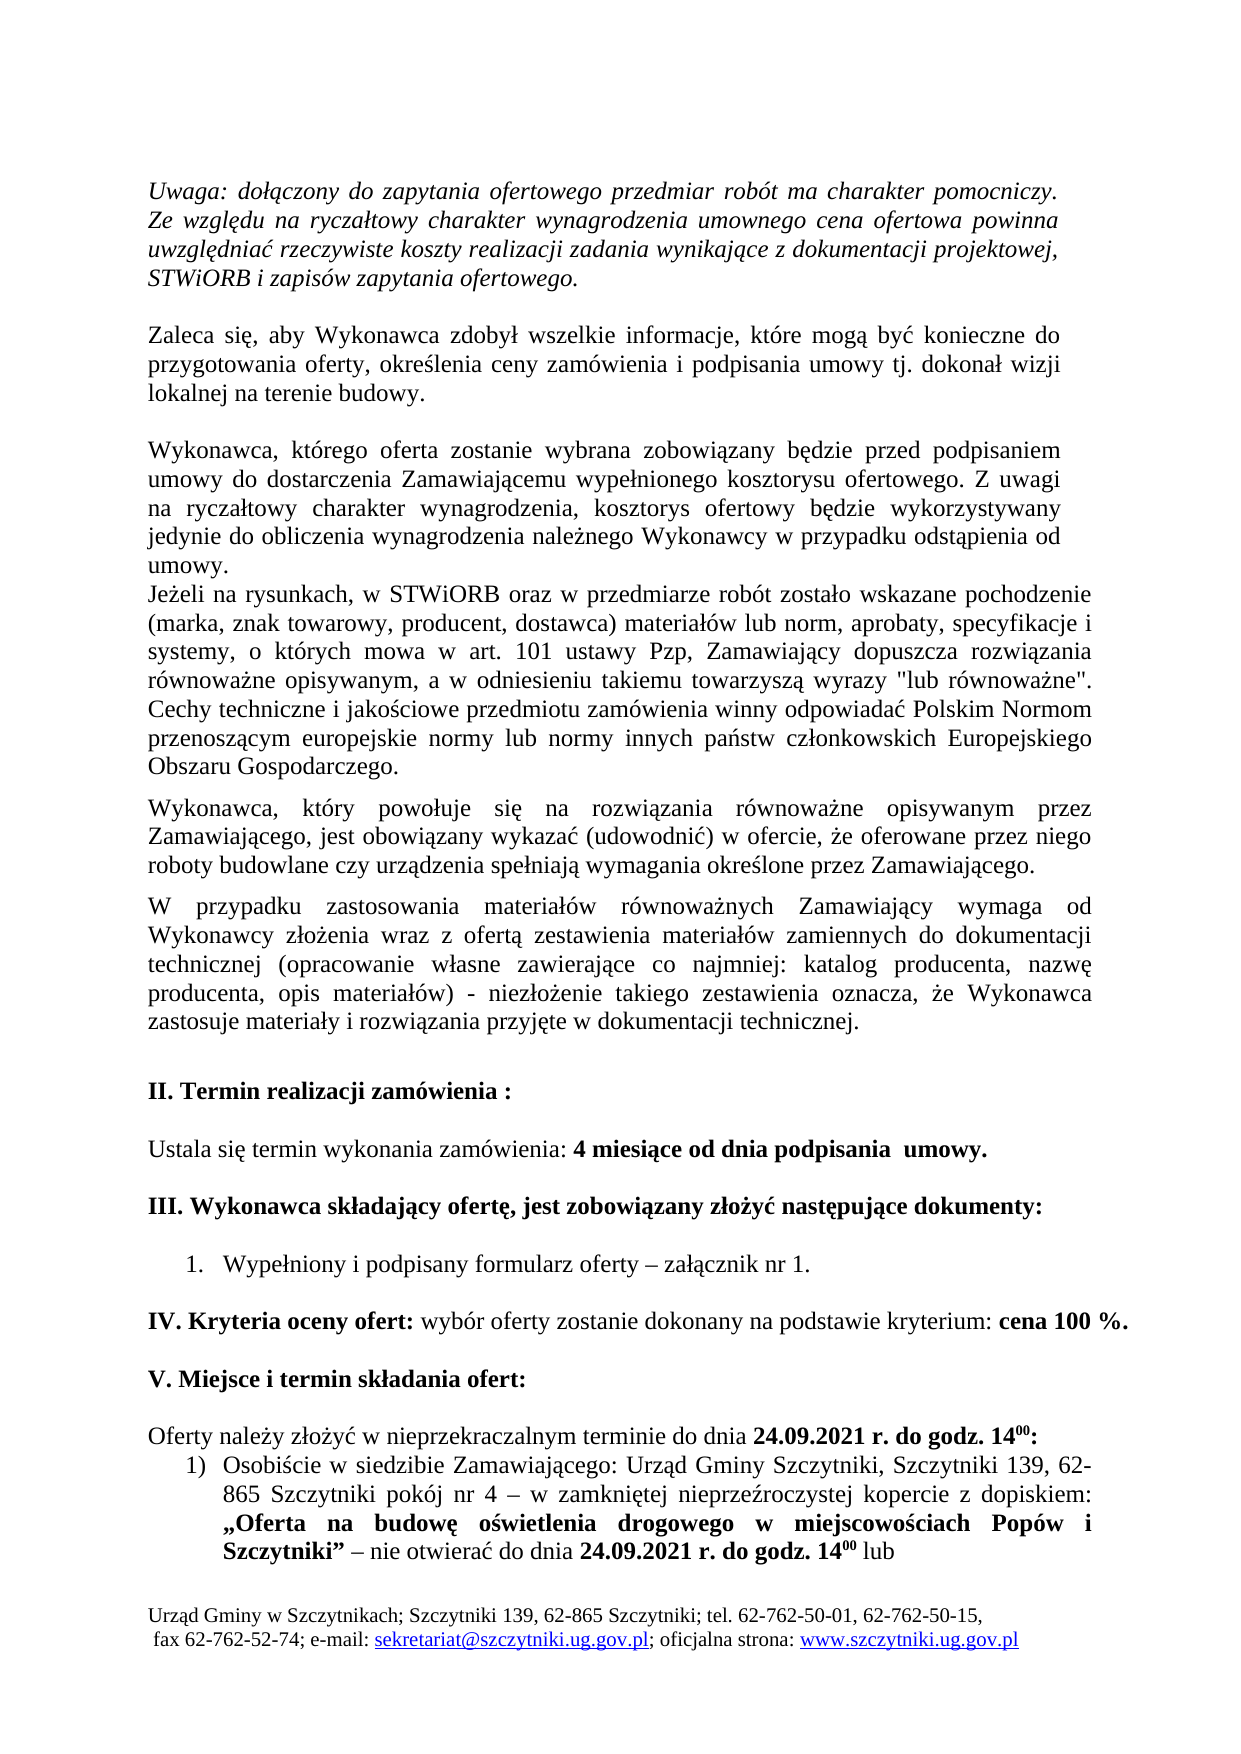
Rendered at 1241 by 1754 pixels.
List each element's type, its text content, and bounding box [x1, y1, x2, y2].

text W przypadku zastosowania materiałów równoważnych Zamawiający wymaga od Wykonawcy złożenia wraz z ofertą zestawienia materiałów zamiennych do dokumentacji technicznej (opracowanie własne zawierające co najmniej: katalog producenta, nazwę producenta, opis materiałów) - niezłożenie takiego zestawienia oznacza, że Wykonawca zastosuje materiały i rozwiązania przyjęte w dokumentacji technicznej. [148, 891, 1093, 1035]
list V. Miejsce i termin składania ofert: [148, 1364, 1093, 1393]
text Oferty należy złożyć w nieprzekraczalnym terminie do dnia 24.09.2021 r. do godz. 1400: [148, 1421, 1093, 1450]
text Zaleca się, aby Wykonawca zdobył wszelkie informacje, które mogą być konieczne do przygotowania oferty, określenia ceny zamówienia i podpisania umowy tj. dokonał wizji lokalnej na terenie budowy. [148, 320, 1061, 406]
list III. Wykonawca składający ofertę, jest zobowiązany złożyć następujące dokumenty: [148, 1191, 1093, 1220]
list Osobiście w siedzibie Zamawiającego: Urząd Gminy Szczytniki, Szczytniki 139, 62-865 Szczytniki pokój nr 4 – w zamkniętej nieprzeźroczystej kopercie z dopiskiem: „Oferta na budowę oświetlenia drogowego w miejscowościach Popów i Szczytniki” – nie otwierać do dnia 24.09.2021 r. do godz. 1400 lub [185, 1450, 1093, 1565]
text Wykonawca, który powołuje się na rozwiązania równoważne opisywanym przez Zamawiającego, jest obowiązany wykazać (udowodnić) w ofercie, że oferowane przez niego roboty budowlane czy urządzenia spełniają wymagania określone przez Zamawiającego. [148, 793, 1093, 879]
text Uwaga: dołączony do zapytania ofertowego przedmiar robót ma charakter pomocniczy. Ze względu na ryczałtowy charakter wynagrodzenia umownego cena ofertowa powinna uwzględniać rzeczywiste koszty realizacji zadania wynikające z dokumentacji projektowej, STWiORB i zapisów zapytania ofertowego. [148, 176, 1061, 291]
list IV. Kryteria oceny ofert: wybór oferty zostanie dokonany na podstawie kryterium: cena 100 %. [148, 1306, 1152, 1335]
list Wypełniony i podpisany formularz oferty – załącznik nr 1. [185, 1249, 1093, 1278]
list Ustala się termin wykonania zamówienia: 4 miesiące od dnia podpisania umowy. [148, 1134, 1093, 1163]
list II. Termin realizacji zamówienia : [148, 1076, 1061, 1105]
text Wykonawca, którego oferta zostanie wybrana zobowiązany będzie przed podpisaniem umowy do dostarczenia Zamawiającemu wypełnionego kosztorysu ofertowego. Z uwagi na ryczałtowy charakter wynagrodzenia, kosztorys ofertowy będzie wykorzystywany jedynie do obliczenia wynagrodzenia należnego Wykonawcy w przypadku odstąpienia od umowy. [148, 435, 1061, 579]
text Jeżeli na rysunkach, w STWiORB oraz w przedmiarze robót zostało wskazane pochodzenie (marka, znak towarowy, producent, dostawca) materiałów lub norm, aprobaty, specyfikacje i systemy, o których mowa w art. 101 ustawy Pzp, Zamawiający dopuszcza rozwiązania równoważne opisywanym, a w odniesieniu takiemu towarzyszą wyrazy "lub równoważne". Cechy techniczne i jakościowe przedmiotu zamówienia winny odpowiadać Polskim Normom przenoszącym europejskie normy lub normy innych państw członkowskich Europejskiego Obszaru Gospodarczego. [148, 579, 1093, 780]
